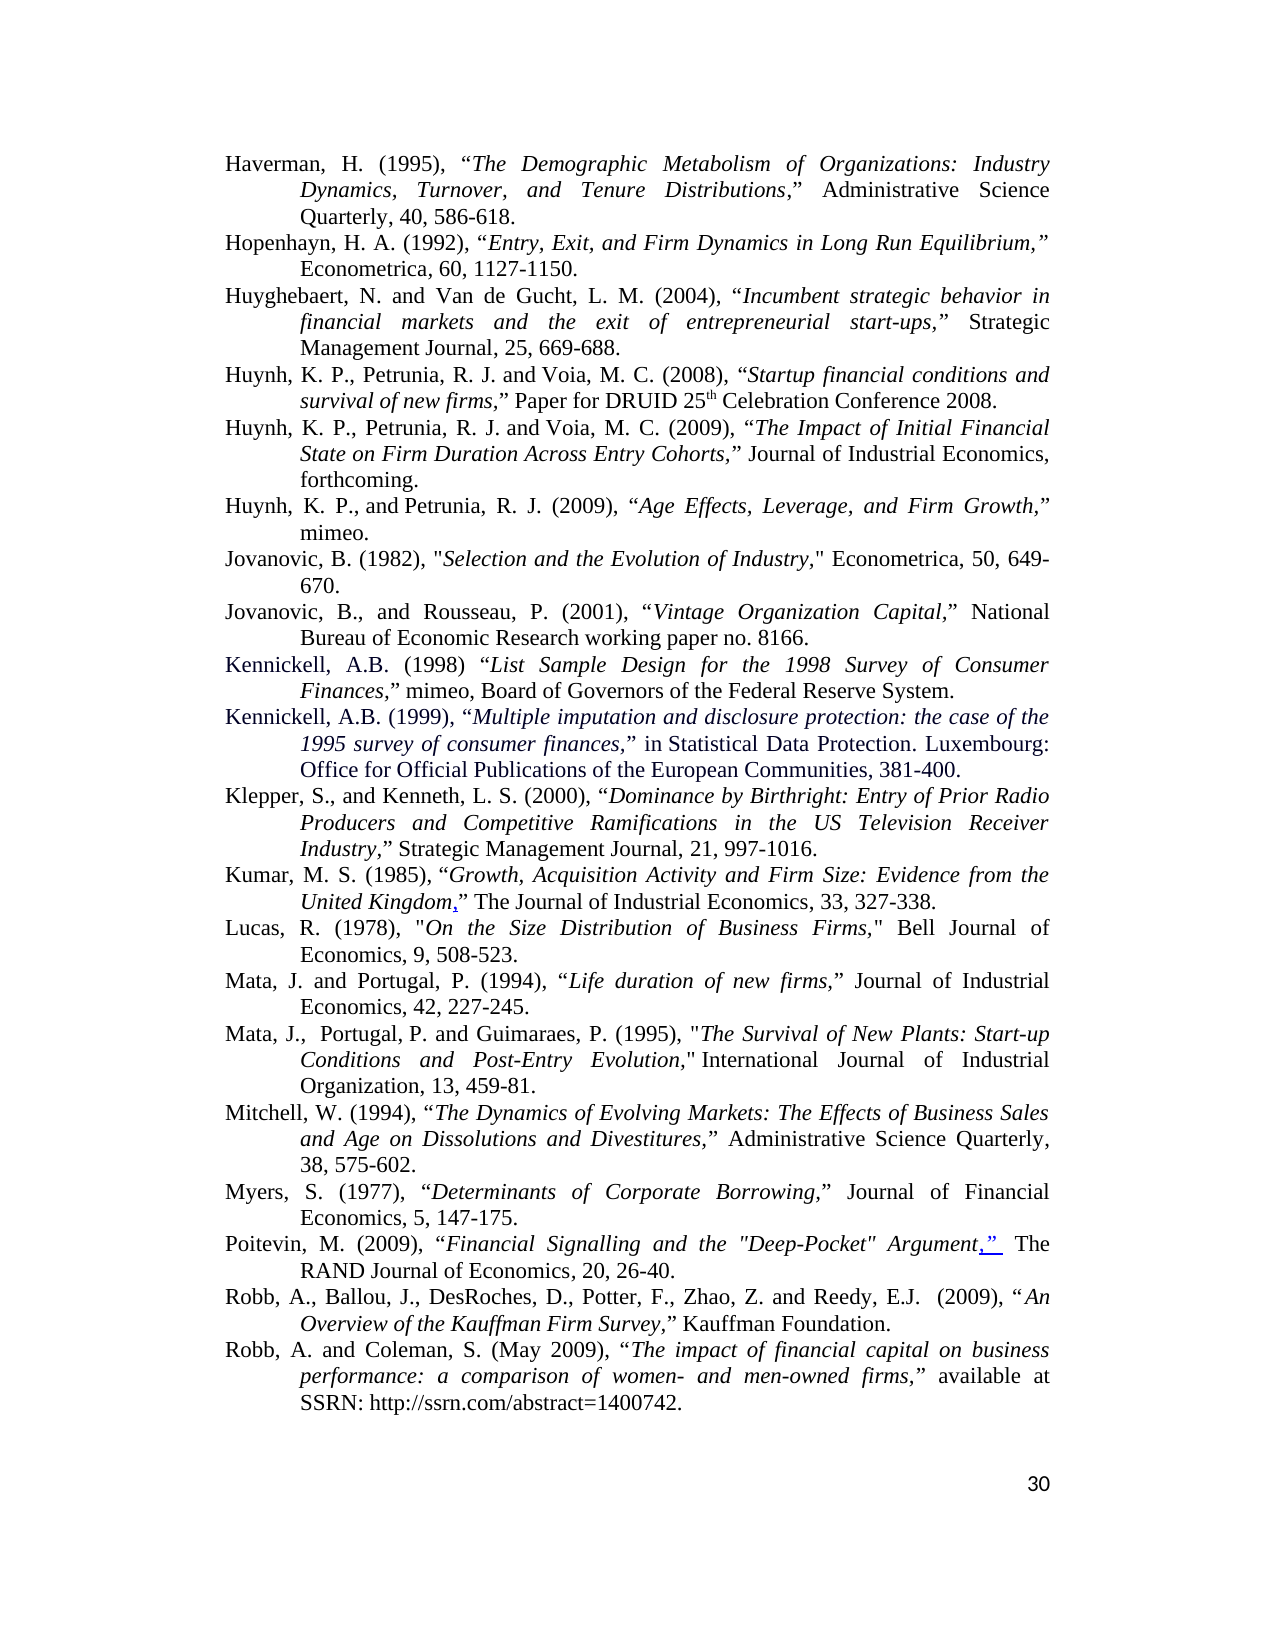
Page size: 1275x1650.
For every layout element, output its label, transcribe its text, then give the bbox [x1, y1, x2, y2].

text Mata, J. and Portugal, P. (1994), “Life duration of new firms,” Journal of Industrial Economics, 42, 227-245. [225, 967, 1050, 1020]
text Huynh, K. P., and Petrunia, R. J. (2009), “Age Effects, Leverage, and Firm Growth,” mimeo. [225, 493, 1050, 545]
text Huynh, K. P., Petrunia, R. J. and Voia, M. C. (2008), “Startup financial conditions and survival of new firms,” Paper for DRUID 25th Celebration Conference 2008. [225, 361, 1050, 413]
text Kumar, M. S. (1985), “Growth, Acquisition Activity and Firm Size: Evidence from the United Kingdom,” The Journal of Industrial Economics, 33, 327-338. [225, 862, 1050, 914]
text Jovanovic, B., and Rousseau, P. (2001), “Vintage Organization Capital,” National Bureau of Economic Research working paper no. 8166. [225, 598, 1050, 651]
text Lucas, R. (1978), "On the Size Distribution of Business Firms," Bell Journal of Economics, 9, 508-523. [225, 914, 1050, 967]
text Mata, J., Portugal, P. and Guimaraes, P. (1995), "The Survival of New Plants: Start-up Conditions and Post-Entry Evolution," International Journal of Industrial Organization, 13, 459-81. [225, 1020, 1050, 1099]
text Robb, A., Ballou, J., DesRoches, D., Potter, F., Zhao, Z. and Reedy, E.J. (2009), “An Overview of the Kauffman Firm Survey,” Kauffman Foundation. [225, 1283, 1050, 1336]
text Myers, S. (1977), “Determinants of Corporate Borrowing,” Journal of Financial Economics, 5, 147-175. [225, 1178, 1050, 1231]
text Huyghebaert, N. and Van de Gucht, L. M. (2004), “Incumbent strategic behavior in financial markets and the exit of entrepreneurial start-ups,” Strategic Management Journal, 25, 669-688. [225, 282, 1050, 361]
text Huynh, K. P., Petrunia, R. J. and Voia, M. C. (2009), “The Impact of Initial Financial State on Firm Duration Across Entry Cohorts,” Journal of Industrial Economics, forthcoming. [225, 413, 1050, 493]
text Klepper, S., and Kenneth, L. S. (2000), “Dominance by Birthright: Entry of Prior Radio Producers and Competitive Ramifications in the US Television Receiver Industry,” Strategic Management Journal, 21, 997-1016. [225, 782, 1050, 862]
text Mitchell, W. (1994), “The Dynamics of Evolving Markets: The Effects of Business Sales and Age on Dissolutions and Divestitures,” Administrative Science Quarterly, 38, 575-602. [225, 1099, 1050, 1178]
text Haverman, H. (1995), “The Demographic Metabolism of Organizations: Industry Dynamics, Turnover, and Tenure Distributions,” Administrative Science Quarterly, 40, 586-618. [225, 150, 1050, 229]
text Hopenhayn, H. A. (1992), “Entry, Exit, and Firm Dynamics in Long Run Equilibrium,” Econometrica, 60, 1127-1150. [225, 229, 1050, 282]
text Jovanovic, B. (1982), "Selection and the Evolution of Industry," Econometrica, 50, 649-670. [225, 545, 1050, 598]
text Kennickell, A.B. (1999), “Multiple imputation and disclosure protection: the case of the 1995 survey of consumer finances,” in Statistical Data Protection. Luxembourg: Office for Official Publications of the European Communities, 381-400. [225, 703, 1050, 782]
text Robb, A. and Coleman, S. (May 2009), “The impact of financial capital on business performance: a comparison of women- and men-owned firms,” available at SSRN: http://ssrn.com/abstract=1400742. [225, 1336, 1050, 1415]
text Kennickell, A.B. (1998) “List Sample Design for the 1998 Survey of Consumer Finances,” mimeo, Board of Governors of the Federal Reserve System. [225, 651, 1050, 703]
text Poitevin, M. (2009), “Financial Signalling and the "Deep-Pocket" Argument,” The RAND Journal of Economics, 20, 26-40. [225, 1231, 1050, 1283]
